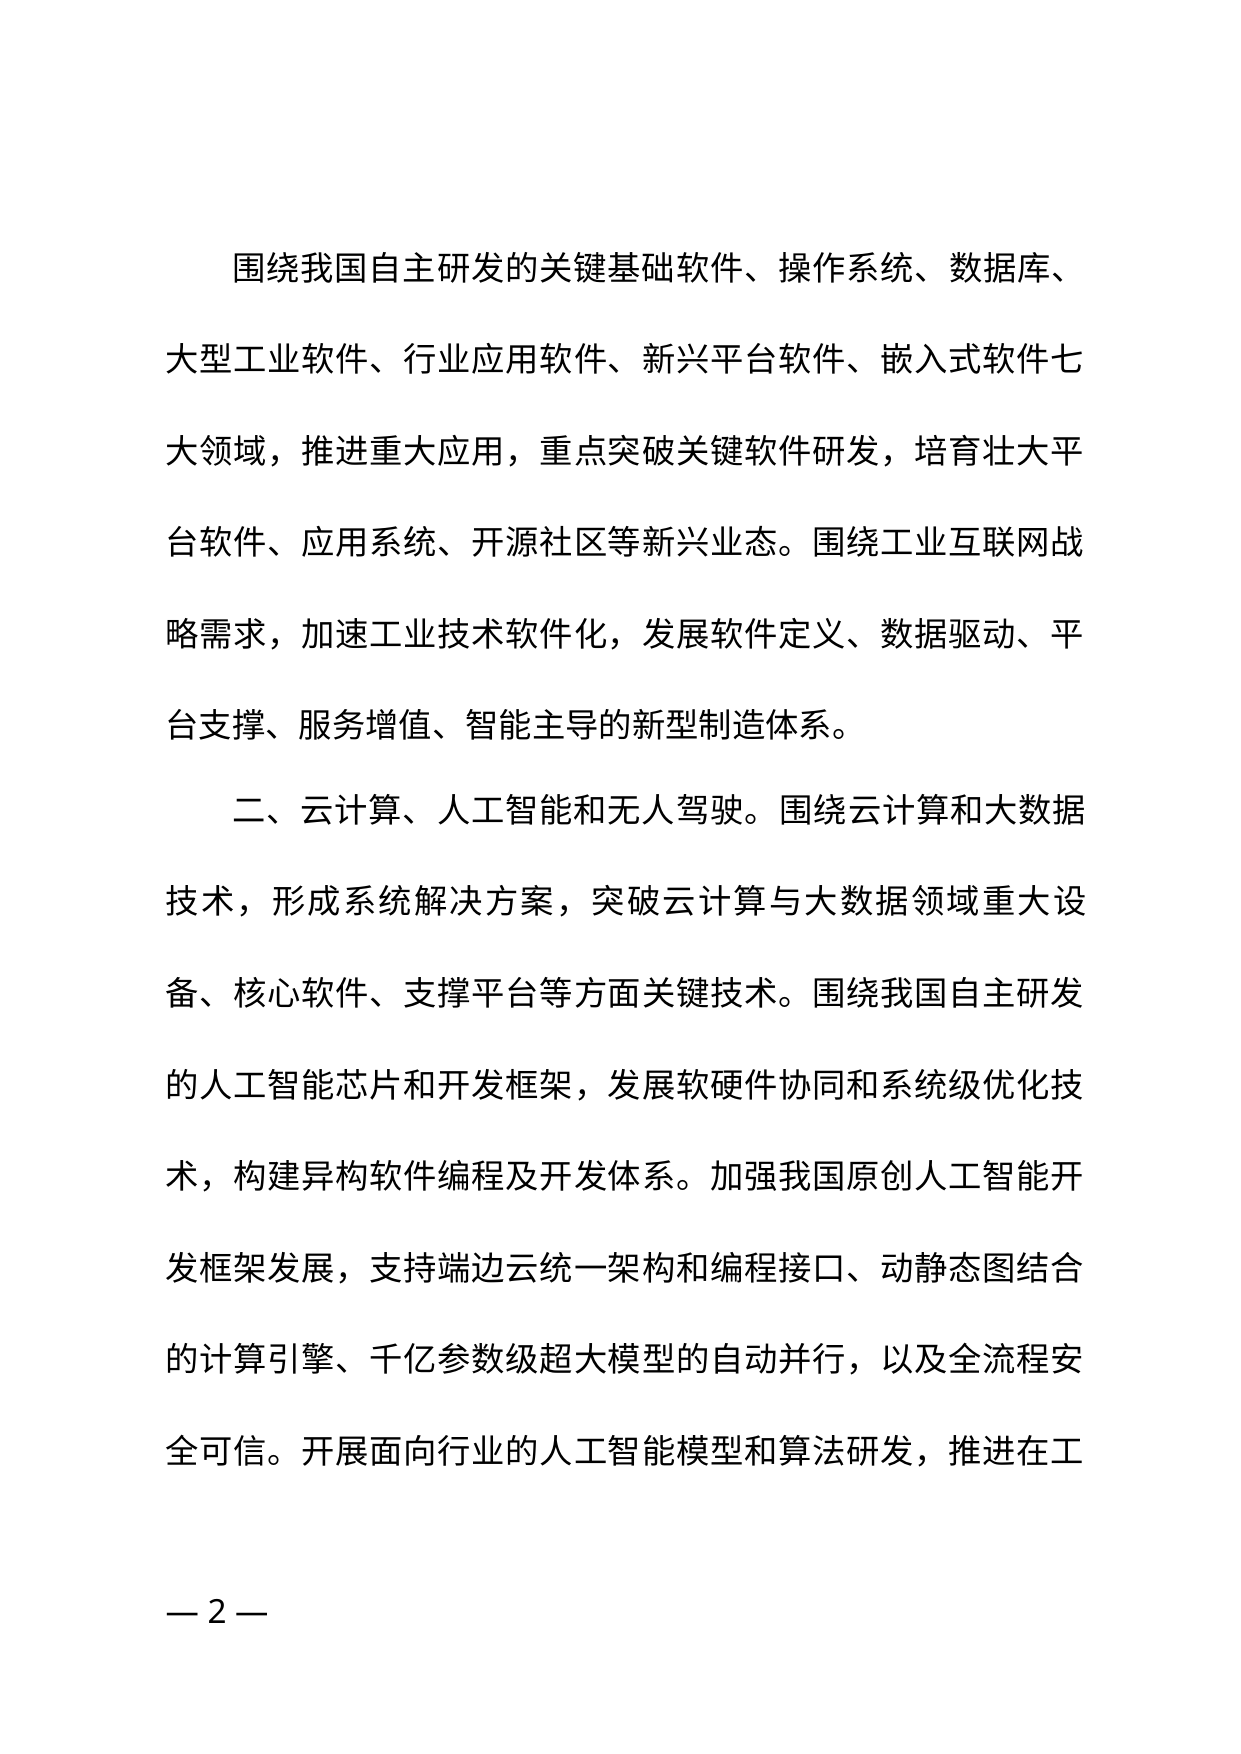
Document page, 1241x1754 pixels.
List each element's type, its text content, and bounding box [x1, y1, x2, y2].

text 围绕我国自主研发的关键基础软件、操作系统、数据库、大型工业软件、行业应用软件、新兴平台软件、嵌入式软件七大领域，推进重大应用，重点突破关键软件研发，培育壮大平台软件、应用系统、开源社区等新兴业态。围绕工业互联网战略需求，加速工业技术软件化，发展软件定义、数据驱动、平台支撑、服务增值、智能主导的新型制造体系。 [165, 233, 1087, 756]
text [165, 775, 1087, 1481]
